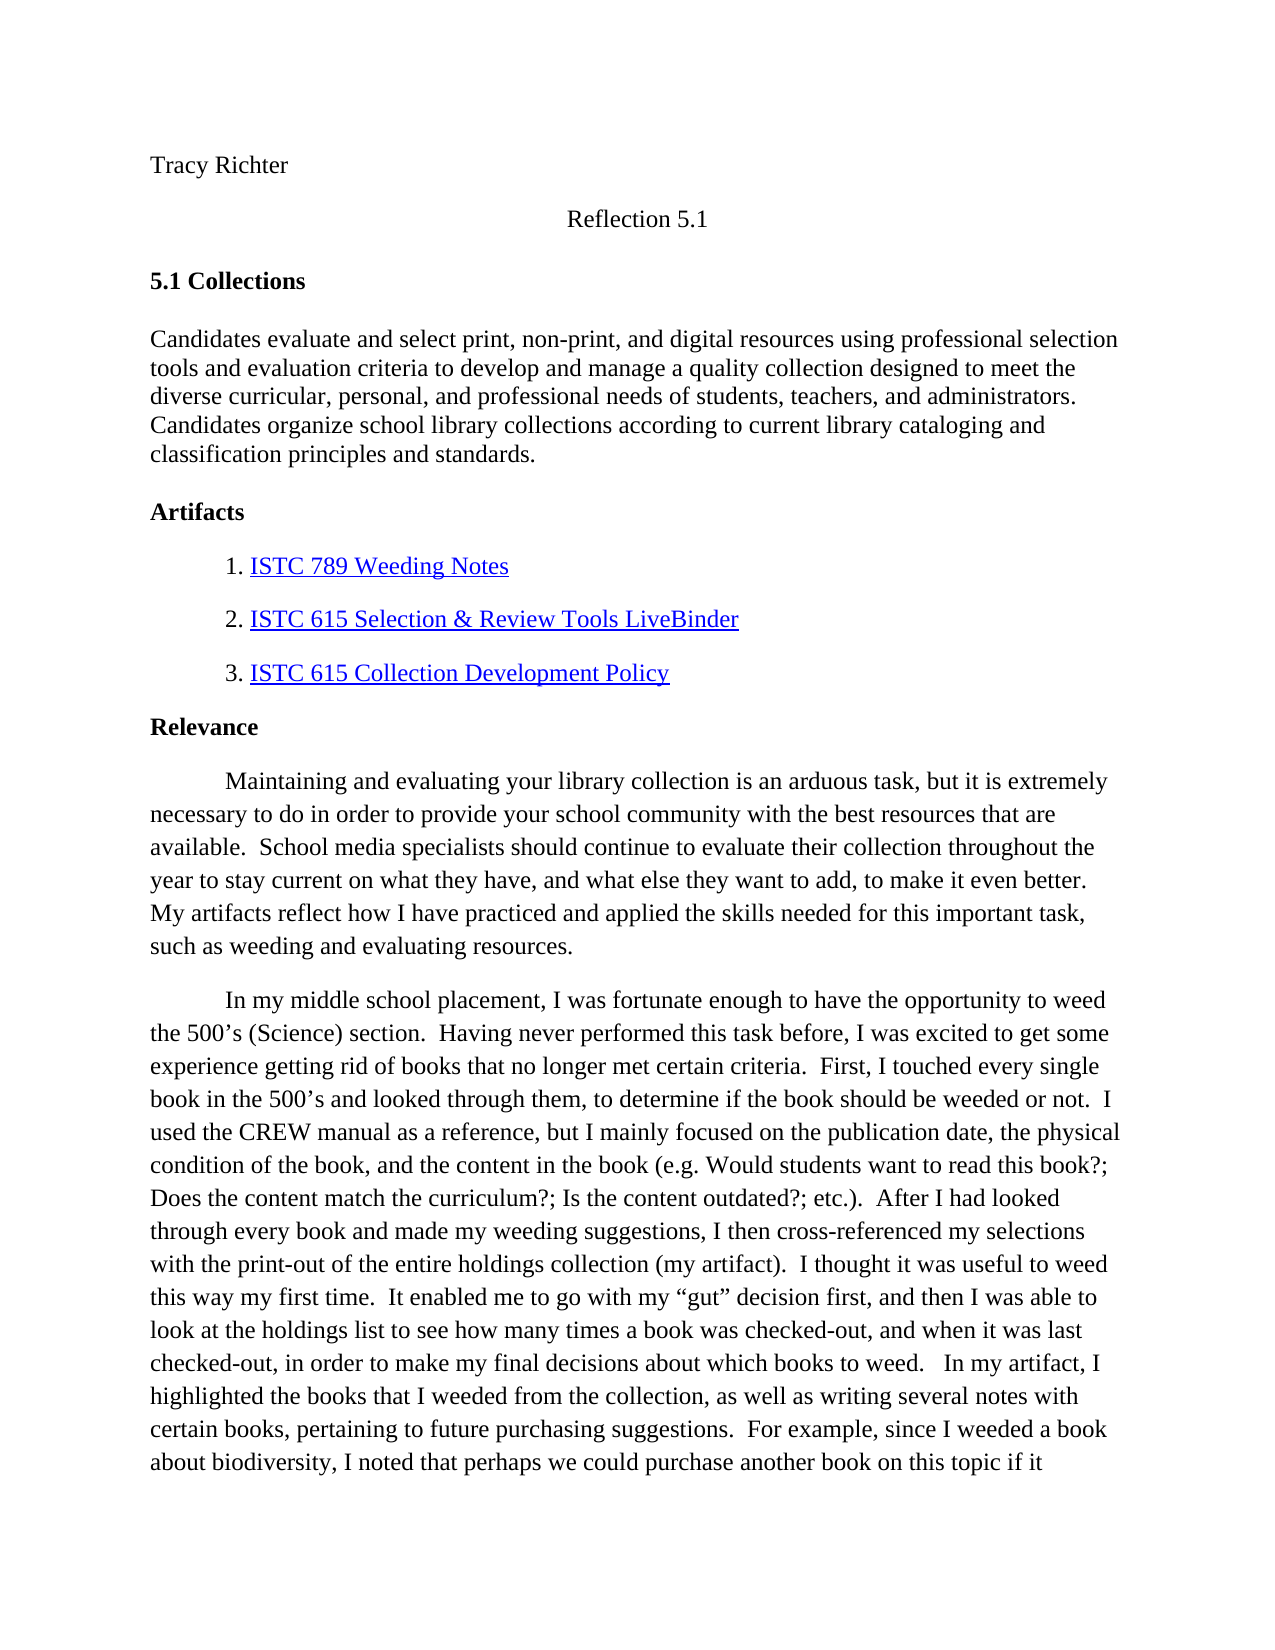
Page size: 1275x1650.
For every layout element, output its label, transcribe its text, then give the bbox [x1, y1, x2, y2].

text 2. ISTC 615 Selection & Review Tools LiveBinder [150, 604, 1125, 633]
text 3. ISTC 615 Collection Development Policy [150, 658, 1125, 687]
text Maintaining and evaluating your library collection is an arduous task, but it is extremely necessary to do in order to provide your school community with the best resources that are available. School media specialists should continue to evaluate their collection throughout the year to stay current on what they have, and what else they want to add, to make it even better. My artifacts reflect how I have practiced and applied the skills needed for this important task, such as weeding and evaluating resources. [150, 766, 1125, 960]
text Tracy Richter [150, 150, 1125, 179]
text 5.1 Collections [150, 266, 1125, 295]
text 1. ISTC 789 Weeding Notes [150, 551, 1125, 579]
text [150, 985, 1125, 1476]
text Candidates evaluate and select print, non-print, and digital resources using professional selection tools and evaluation criteria to develop and manage a quality collection designed to meet the diverse curricular, personal, and professional needs of students, teachers, and administrators. Candidates organize school library collections according to current library cataloging and classification principles and standards. [150, 324, 1125, 468]
text Reflection 5.1 [150, 204, 1125, 233]
text Artifacts [150, 497, 1125, 526]
text Relevance [150, 712, 1125, 741]
